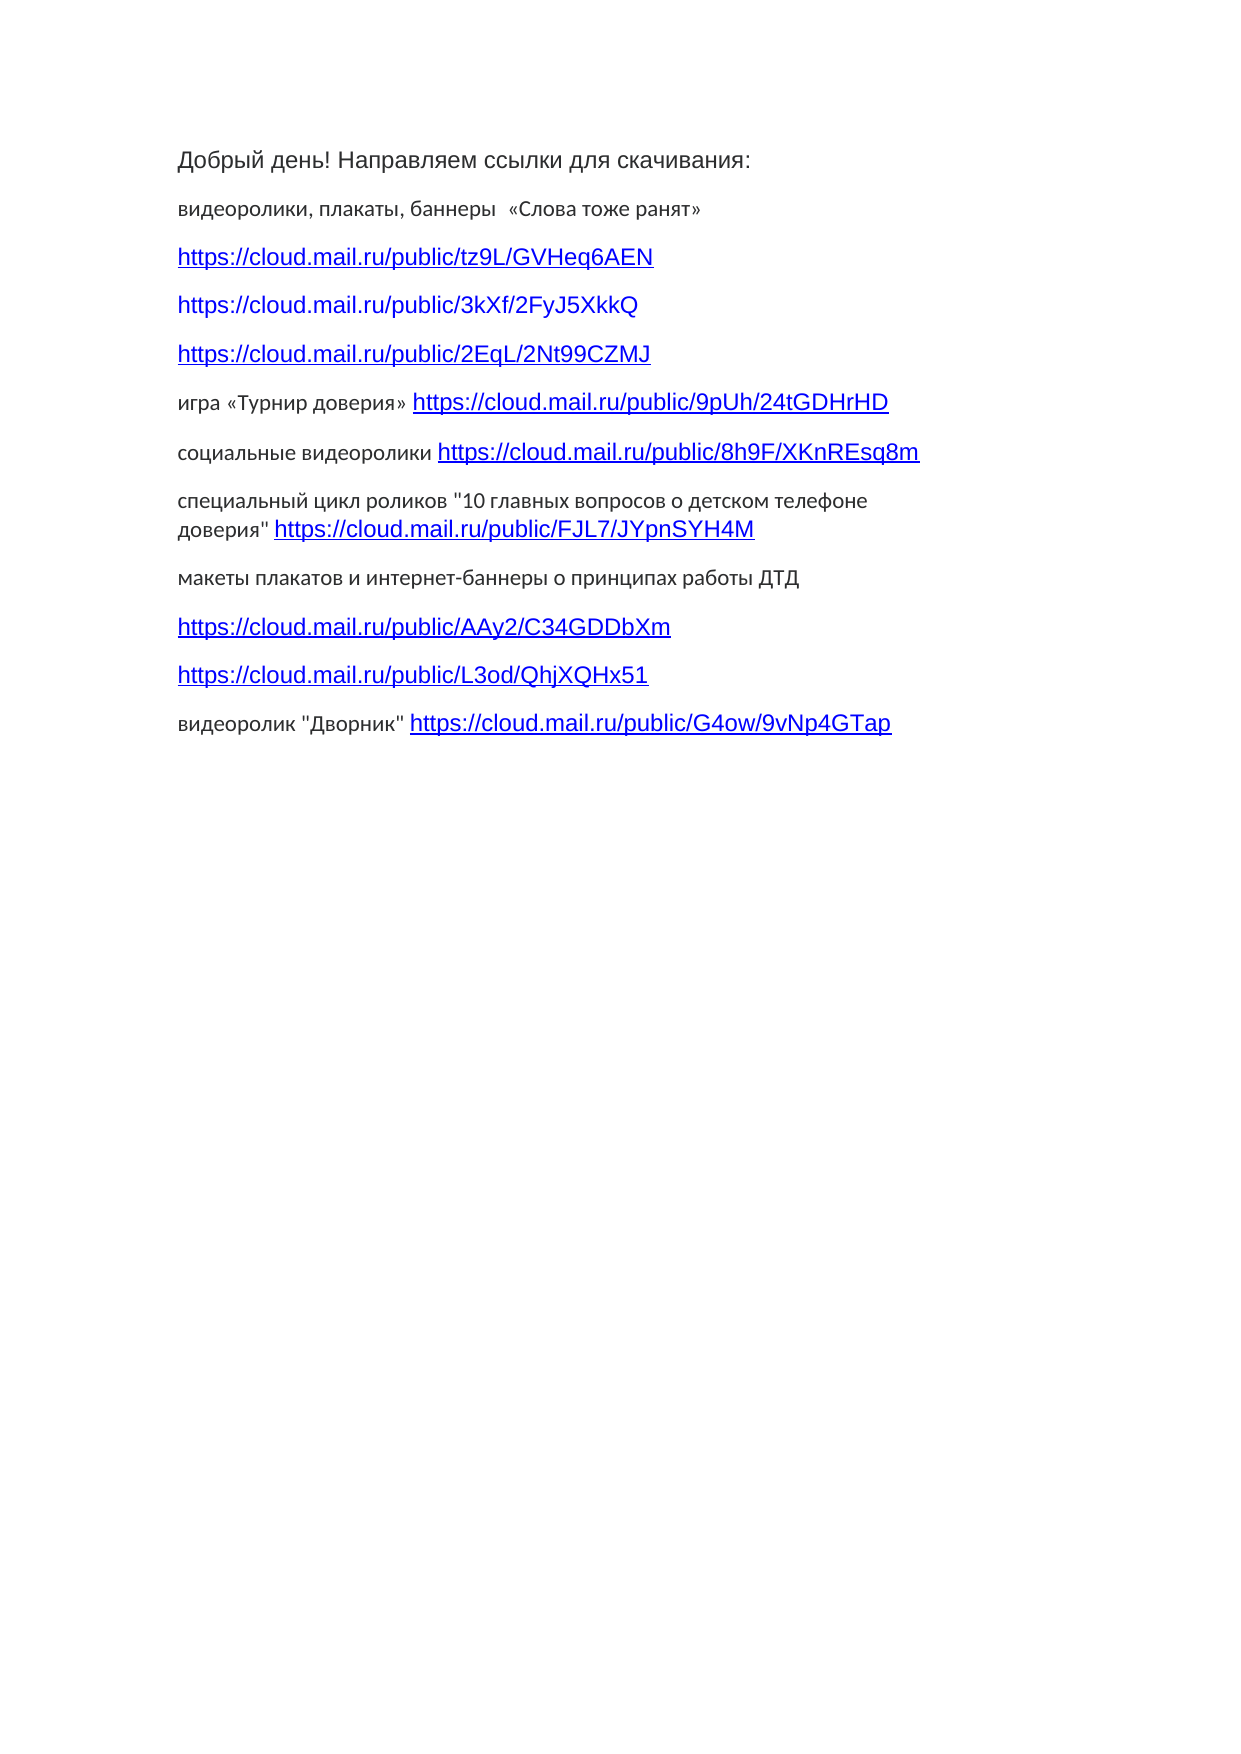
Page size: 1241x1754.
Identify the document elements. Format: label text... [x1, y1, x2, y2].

text https://cloud.mail.ru/public/AAy2/C34GDDbXm [177, 612, 1152, 640]
text https://cloud.mail.ru/public/3kXf/2FyJ5XkkQ [177, 291, 1152, 319]
text Добрый день! Направляем ссылки для скачивания: [177, 146, 1152, 173]
text видеоролики, плакаты, баннеры «Слова тоже ранят» [177, 194, 1152, 222]
text https://cloud.mail.ru/public/tz9L/GVHeq6AEN [177, 243, 1152, 271]
text социальные видеоролики https://cloud.mail.ru/public/8h9F/XKnREsq8m [177, 437, 1152, 466]
text игра «Турнир доверия» https://cloud.mail.ru/public/9pUh/24tGDHrHD [177, 388, 1152, 417]
text специальный цикл роликов "10 главных вопросов о детском телефоне доверия" https://cloud.mail.ru/public/FJL7/JYpnSYH4M [177, 486, 1152, 543]
text https://cloud.mail.ru/public/2EqL/2Nt99CZMJ [177, 340, 1152, 367]
text https://cloud.mail.ru/public/L3od/QhjXQHx51 [177, 661, 1152, 688]
text видеоролик "Дворник" https://cloud.mail.ru/public/G4ow/9vNp4GTap [177, 709, 1152, 737]
text макеты плакатов и интернет-баннеры о принципах работы ДТД [177, 563, 1152, 592]
